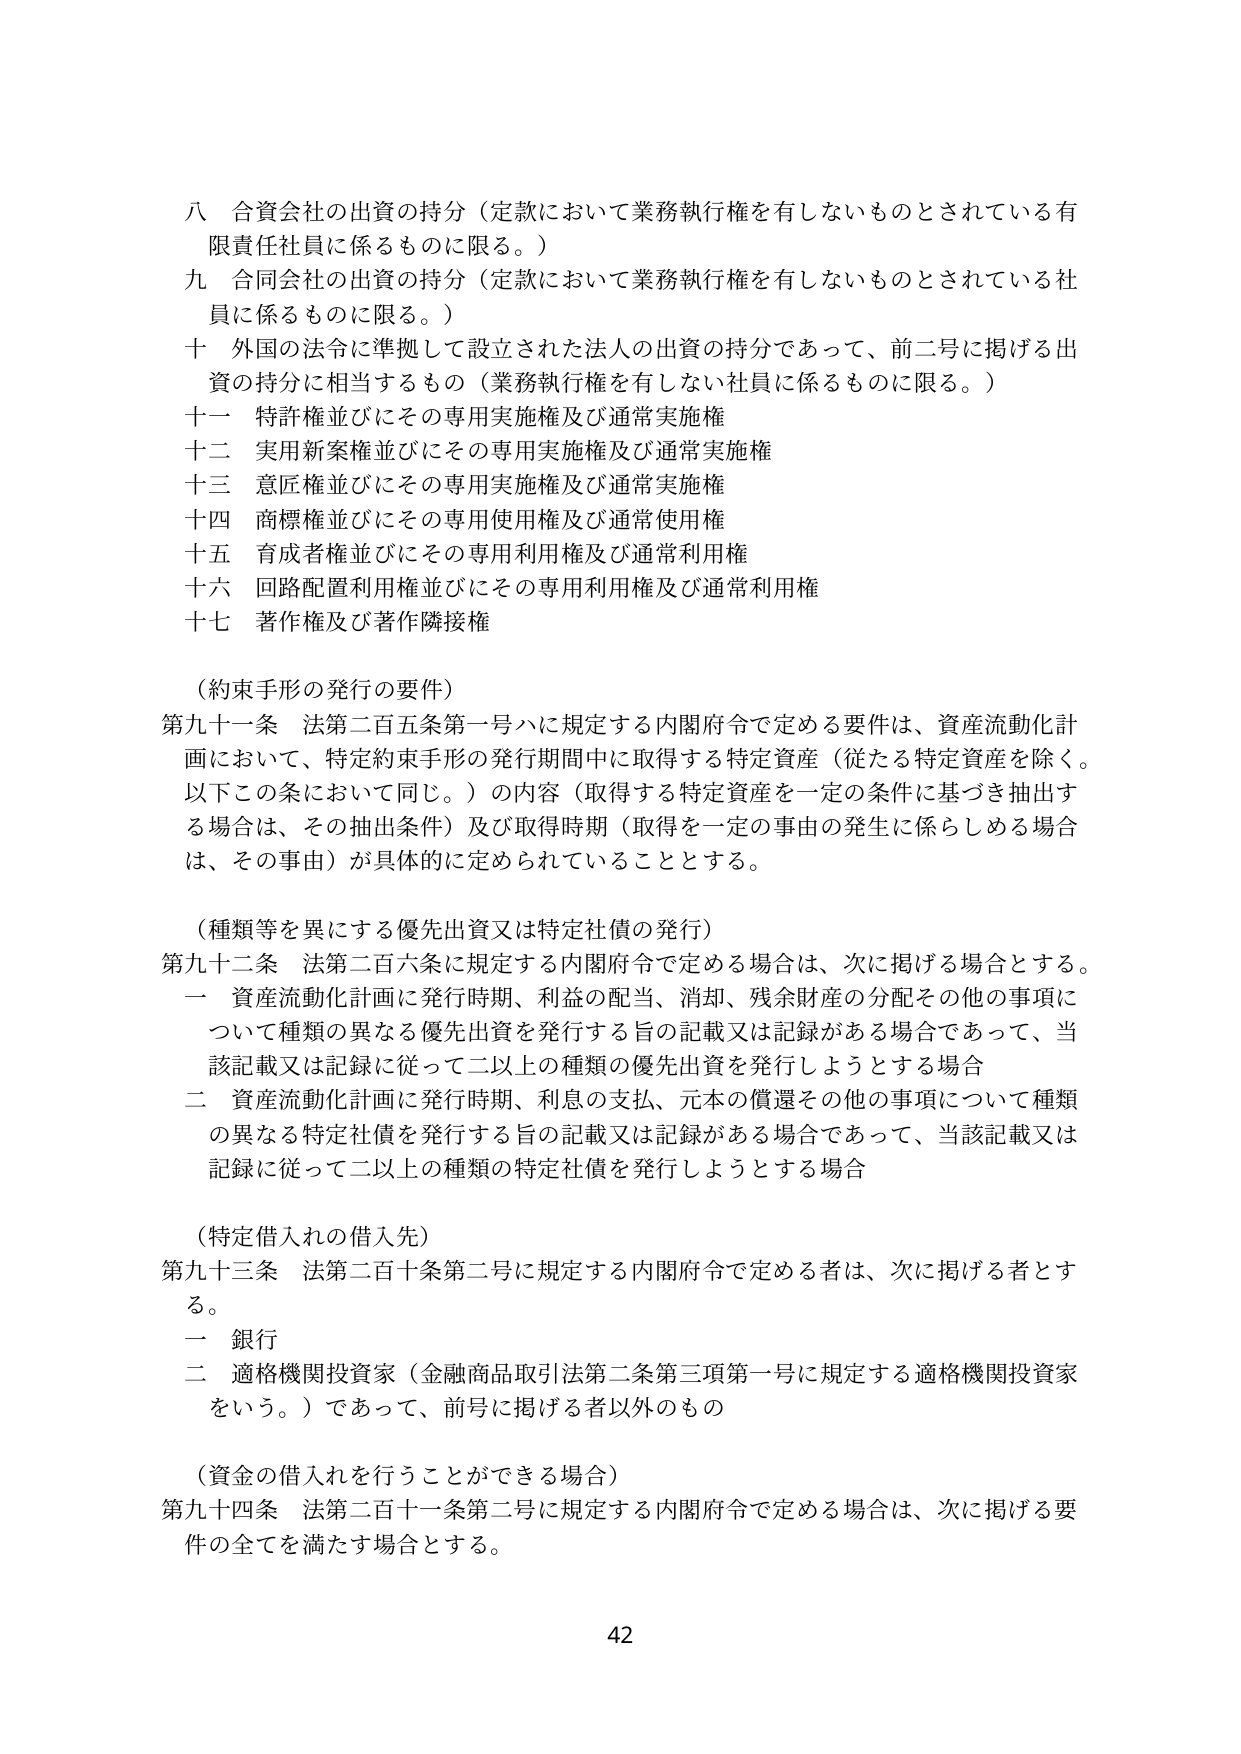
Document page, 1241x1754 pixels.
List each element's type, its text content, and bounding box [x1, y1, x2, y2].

text 第九十三条 法第二百十条第二号に規定する内閣府令で定める者は、次に掲げる者とする。 [161, 1253, 1079, 1321]
text 十二 実用新案権並びにその専用実施権及び通常実施権 [184, 433, 1079, 467]
text 二 資産流動化計画に発行時期、利息の支払、元本の償還その他の事項について種類の異なる特定社債を発行する旨の記載又は記録がある場合であって、当該記載又は記録に従って二以上の種類の特定社債を発行しようとする場合 [184, 1082, 1079, 1184]
text （種類等を異にする優先出資又は特定社債の発行） [184, 911, 1079, 945]
text 第九十四条 法第二百十一条第二号に規定する内閣府令で定める場合は、次に掲げる要件の全てを満たす場合とする。 [161, 1492, 1079, 1560]
text 一 銀行 [184, 1321, 1079, 1355]
text 十 外国の法令に準拠して設立された法人の出資の持分であって、前二号に掲げる出資の持分に相当するもの（業務執行権を有しない社員に係るものに限る。） [184, 330, 1079, 399]
text 二 適格機関投資家（金融商品取引法第二条第三項第一号に規定する適格機関投資家をいう。）であって、前号に掲げる者以外のもの [184, 1355, 1079, 1424]
text 八 合資会社の出資の持分（定款において業務執行権を有しないものとされている有限責任社員に係るものに限る。） [184, 194, 1079, 262]
text 十四 商標権並びにその専用使用権及び通常使用権 [184, 501, 1079, 535]
text （資金の借入れを行うことができる場合） [184, 1458, 1079, 1492]
text 十三 意匠権並びにその専用実施権及び通常実施権 [184, 467, 1079, 501]
text 十六 回路配置利用権並びにその専用利用権及び通常利用権 [184, 569, 1079, 604]
text 第九十二条 法第二百六条に規定する内閣府令で定める場合は、次に掲げる場合とする。 [161, 945, 1079, 979]
text （特定借入れの借入先） [184, 1219, 1079, 1253]
text 九 合同会社の出資の持分（定款において業務執行権を有しないものとされている社員に係るものに限る。） [184, 262, 1079, 330]
text 十一 特許権並びにその専用実施権及び通常実施権 [184, 399, 1079, 433]
text 十五 育成者権並びにその専用利用権及び通常利用権 [184, 535, 1079, 569]
text 一 資産流動化計画に発行時期、利益の配当、消却、残余財産の分配その他の事項について種類の異なる優先出資を発行する旨の記載又は記録がある場合であって、当該記載又は記録に従って二以上の種類の優先出資を発行しようとする場合 [184, 979, 1079, 1082]
text 十七 著作権及び著作隣接権 [184, 604, 1079, 638]
text 第九十一条 法第二百五条第一号ハに規定する内閣府令で定める要件は、資産流動化計画において、特定約束手形の発行期間中に取得する特定資産（従たる特定資産を除く。以下この条において同じ。）の内容（取得する特定資産を一定の条件に基づき抽出する場合は、その抽出条件）及び取得時期（取得を一定の事由の発生に係らしめる場合は、その事由）が具体的に定められていることとする。 [161, 706, 1079, 877]
text （約束手形の発行の要件） [184, 672, 1079, 706]
